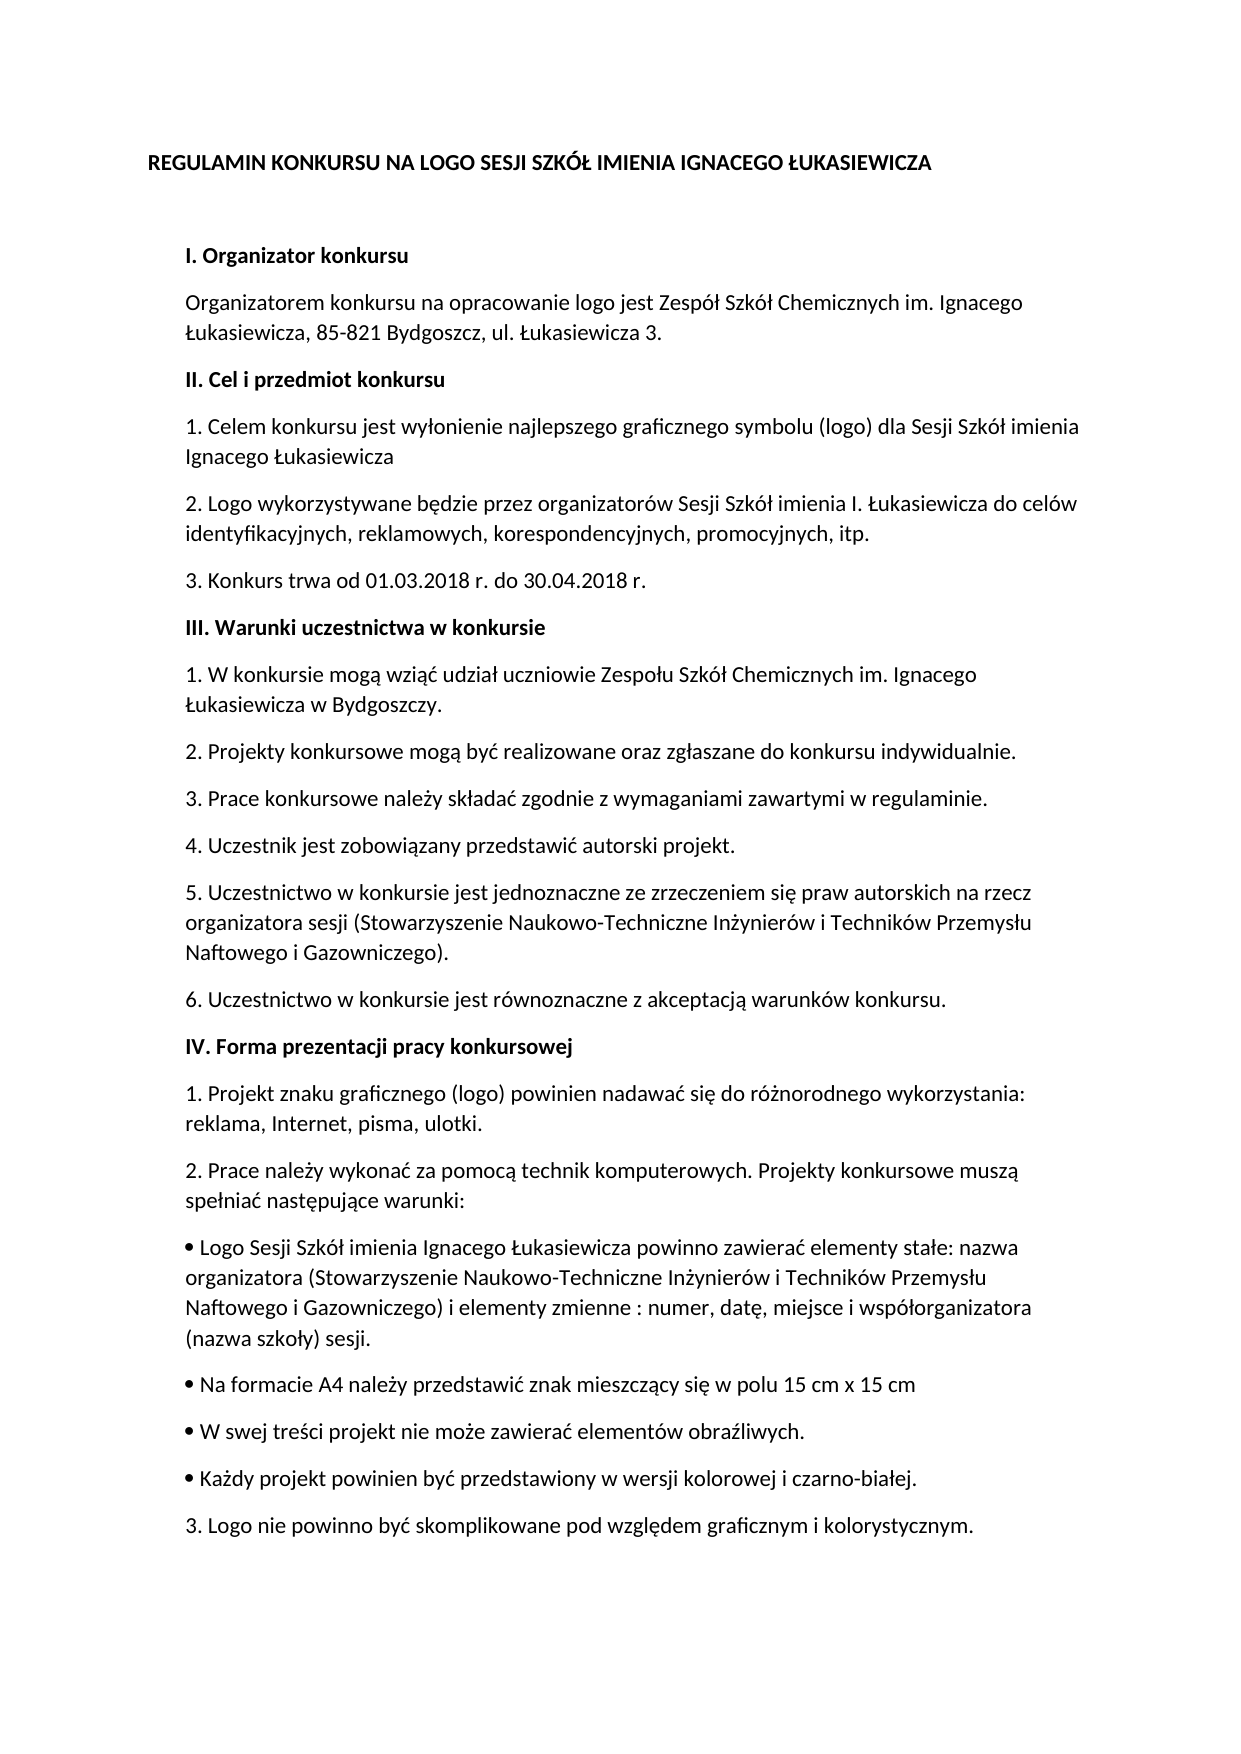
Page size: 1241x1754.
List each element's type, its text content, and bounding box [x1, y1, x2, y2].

text 3. Logo nie powinno być skomplikowane pod względem graficznym i kolorystycznym. [185, 1511, 1093, 1539]
text Organizatorem konkursu na opracowanie logo jest Zespół Szkół Chemicznych im. Ignacego Łukasiewicza, 85-821 Bydgoszcz, ul. Łukasiewicza 3. [185, 288, 1093, 346]
text 4. Uczestnik jest zobowiązany przedstawić autorski projekt. [185, 831, 1093, 859]
text 2. Logo wykorzystywane będzie przez organizatorów Sesji Szkół imienia I. Łukasiewicza do celów identyfikacyjnych, reklamowych, korespondencyjnych, promocyjnych, itp. [185, 489, 1093, 547]
text IV. Forma prezentacji pracy konkursowej [185, 1032, 1093, 1060]
text Każdy projekt powinien być przedstawiony w wersji kolorowej i czarno-białej. [185, 1464, 1093, 1492]
text II. Cel i przedmiot konkursu [185, 365, 1093, 393]
text 3. Prace konkursowe należy składać zgodnie z wymaganiami zawartymi w regulaminie. [185, 784, 1093, 812]
text 5. Uczestnictwo w konkursie jest jednoznaczne ze zrzeczeniem się praw autorskich na rzecz organizatora sesji (Stowarzyszenie Naukowo-Techniczne Inżynierów i Techników Przemysłu Naftowego i Gazowniczego). [185, 878, 1093, 966]
text Logo Sesji Szkół imienia Ignacego Łukasiewicza powinno zawierać elementy stałe: nazwa organizatora (Stowarzyszenie Naukowo-Techniczne Inżynierów i Techników Przemysłu Naftowego i Gazowniczego) i elementy zmienne : numer, datę, miejsce i współorganizatora (nazwa szkoły) sesji. [185, 1233, 1093, 1352]
text 1. Projekt znaku graficznego (logo) powinien nadawać się do różnorodnego wykorzystania: reklama, Internet, pisma, ulotki. [185, 1079, 1093, 1137]
text I. Organizator konkursu [185, 241, 1093, 269]
text REGULAMIN KONKURSU NA LOGO SESJI SZKÓŁ IMIENIA IGNACEGO ŁUKASIEWICZA [148, 148, 1093, 176]
text W swej treści projekt nie może zawierać elementów obraźliwych. [185, 1417, 1093, 1445]
text 6. Uczestnictwo w konkursie jest równoznaczne z akceptacją warunków konkursu. [185, 985, 1093, 1013]
text III. Warunki uczestnictwa w konkursie [185, 613, 1093, 641]
text 1. W konkursie mogą wziąć udział uczniowie Zespołu Szkół Chemicznych im. Ignacego Łukasiewicza w Bydgoszczy. [185, 660, 1093, 718]
text Na formacie A4 należy przedstawić znak mieszczący się w polu 15 cm x 15 cm [185, 1371, 1093, 1398]
text 2. Projekty konkursowe mogą być realizowane oraz zgłaszane do konkursu indywidualnie. [185, 737, 1093, 765]
text 2. Prace należy wykonać za pomocą technik komputerowych. Projekty konkursowe muszą spełniać następujące warunki: [185, 1156, 1093, 1214]
text 3. Konkurs trwa od 01.03.2018 r. do 30.04.2018 r. [185, 566, 1093, 594]
text 1. Celem konkursu jest wyłonienie najlepszego graficznego symbolu (logo) dla Sesji Szkół imienia Ignacego Łukasiewicza [185, 412, 1093, 470]
